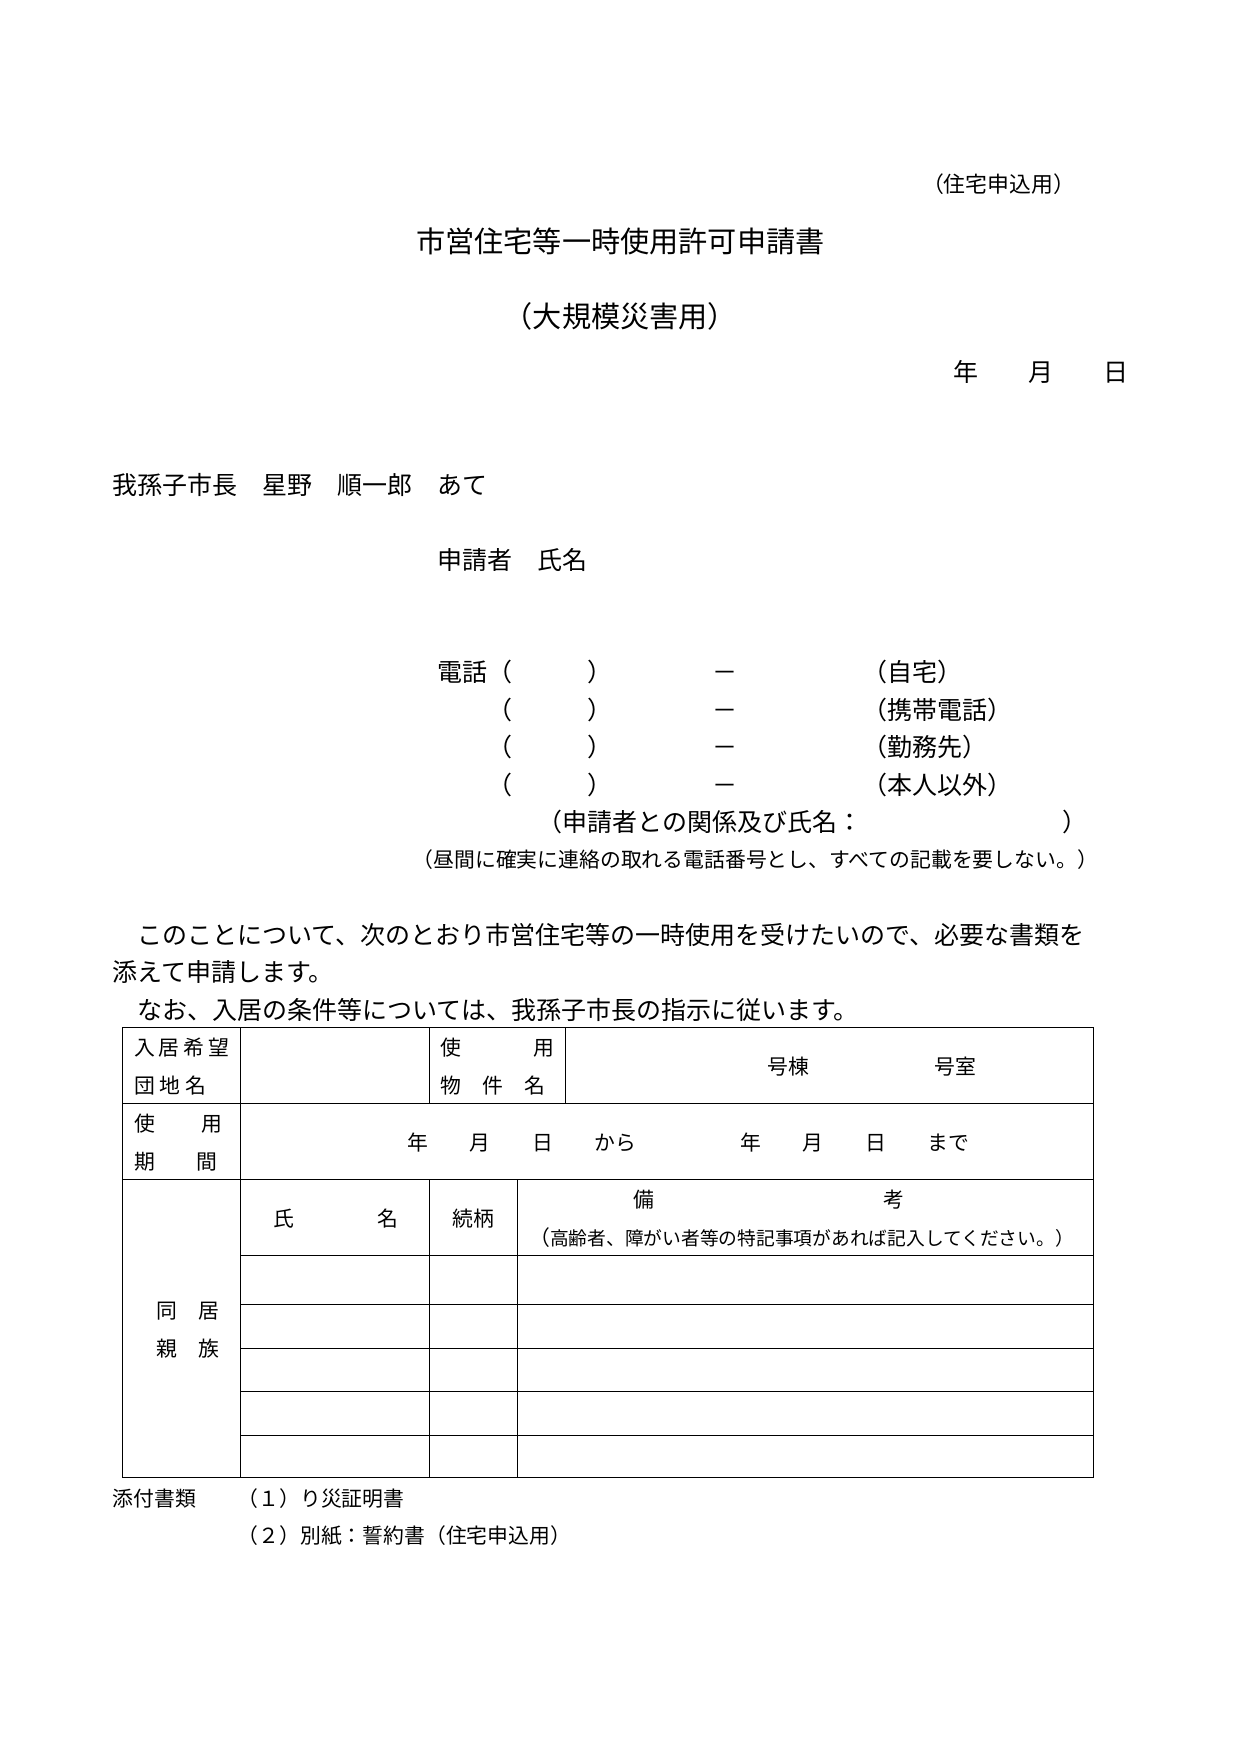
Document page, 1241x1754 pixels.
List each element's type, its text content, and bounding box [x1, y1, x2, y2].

table_cell 備 考 （高齢者、障がい者等の特記事項があれば記入してください。） [518, 1180, 1093, 1255]
table_cell 氏 名 [241, 1180, 429, 1255]
table_cell [518, 1392, 1093, 1434]
text （ ） － （本人以外） [112, 764, 1128, 802]
text 年 月 日 [112, 352, 1128, 389]
table_cell [518, 1349, 1093, 1391]
table_cell [430, 1436, 517, 1477]
text なお、入居の条件等については、我孫子市長の指示に従います。 [112, 989, 1128, 1027]
table_header [241, 1028, 429, 1103]
text （申請者との関係及び氏名： ） [112, 802, 1128, 839]
table_cell [430, 1392, 517, 1434]
text 添付書類 （１）り災証明書 [112, 1478, 1128, 1516]
text （ ） － （携帯電話） [112, 689, 1128, 727]
table_cell 使 用 期 間 [123, 1104, 240, 1179]
table_cell 続柄 [430, 1180, 517, 1255]
table_cell [241, 1436, 429, 1477]
text （昼間に確実に連絡の取れる電話番号とし、すべての記載を要しない。） [112, 839, 1128, 877]
table_cell [241, 1349, 429, 1391]
table_cell [241, 1392, 429, 1434]
table_cell [518, 1256, 1093, 1304]
table_cell [430, 1256, 517, 1304]
table_cell [430, 1305, 517, 1348]
text （ ） － （勤務先） [112, 727, 1128, 764]
table_header 入居希望団 地 名 [123, 1028, 240, 1103]
table_cell [430, 1349, 517, 1391]
table_cell 年 月 日 から 年 月 日 まで [241, 1104, 1093, 1179]
text （２）別紙：誓約書（住宅申込用） [112, 1516, 1128, 1553]
table_cell [241, 1256, 429, 1304]
table_header 号棟 号室 [566, 1028, 1093, 1103]
table_cell [518, 1436, 1093, 1477]
text このことについて、次のとおり市営住宅等の一時使用を受けたいので、必要な書類を [112, 914, 1128, 952]
text 我孫子市長 星野 順一郎 あて [112, 464, 1028, 502]
table_cell [518, 1305, 1093, 1348]
text 市営住宅等一時使用許可申請書 [112, 202, 1128, 277]
table_header 使 用 物 件 名 [430, 1028, 565, 1103]
table_cell 同 居 親 族 [123, 1180, 240, 1477]
text 申請者 氏名 [112, 539, 1028, 577]
table_cell [241, 1305, 429, 1348]
text 添えて申請します。 [112, 952, 1128, 989]
text 電話（ ） － （自宅） [112, 652, 1128, 689]
text （住宅申込用） [112, 164, 1128, 202]
text （大規模災害用） [112, 277, 1128, 352]
